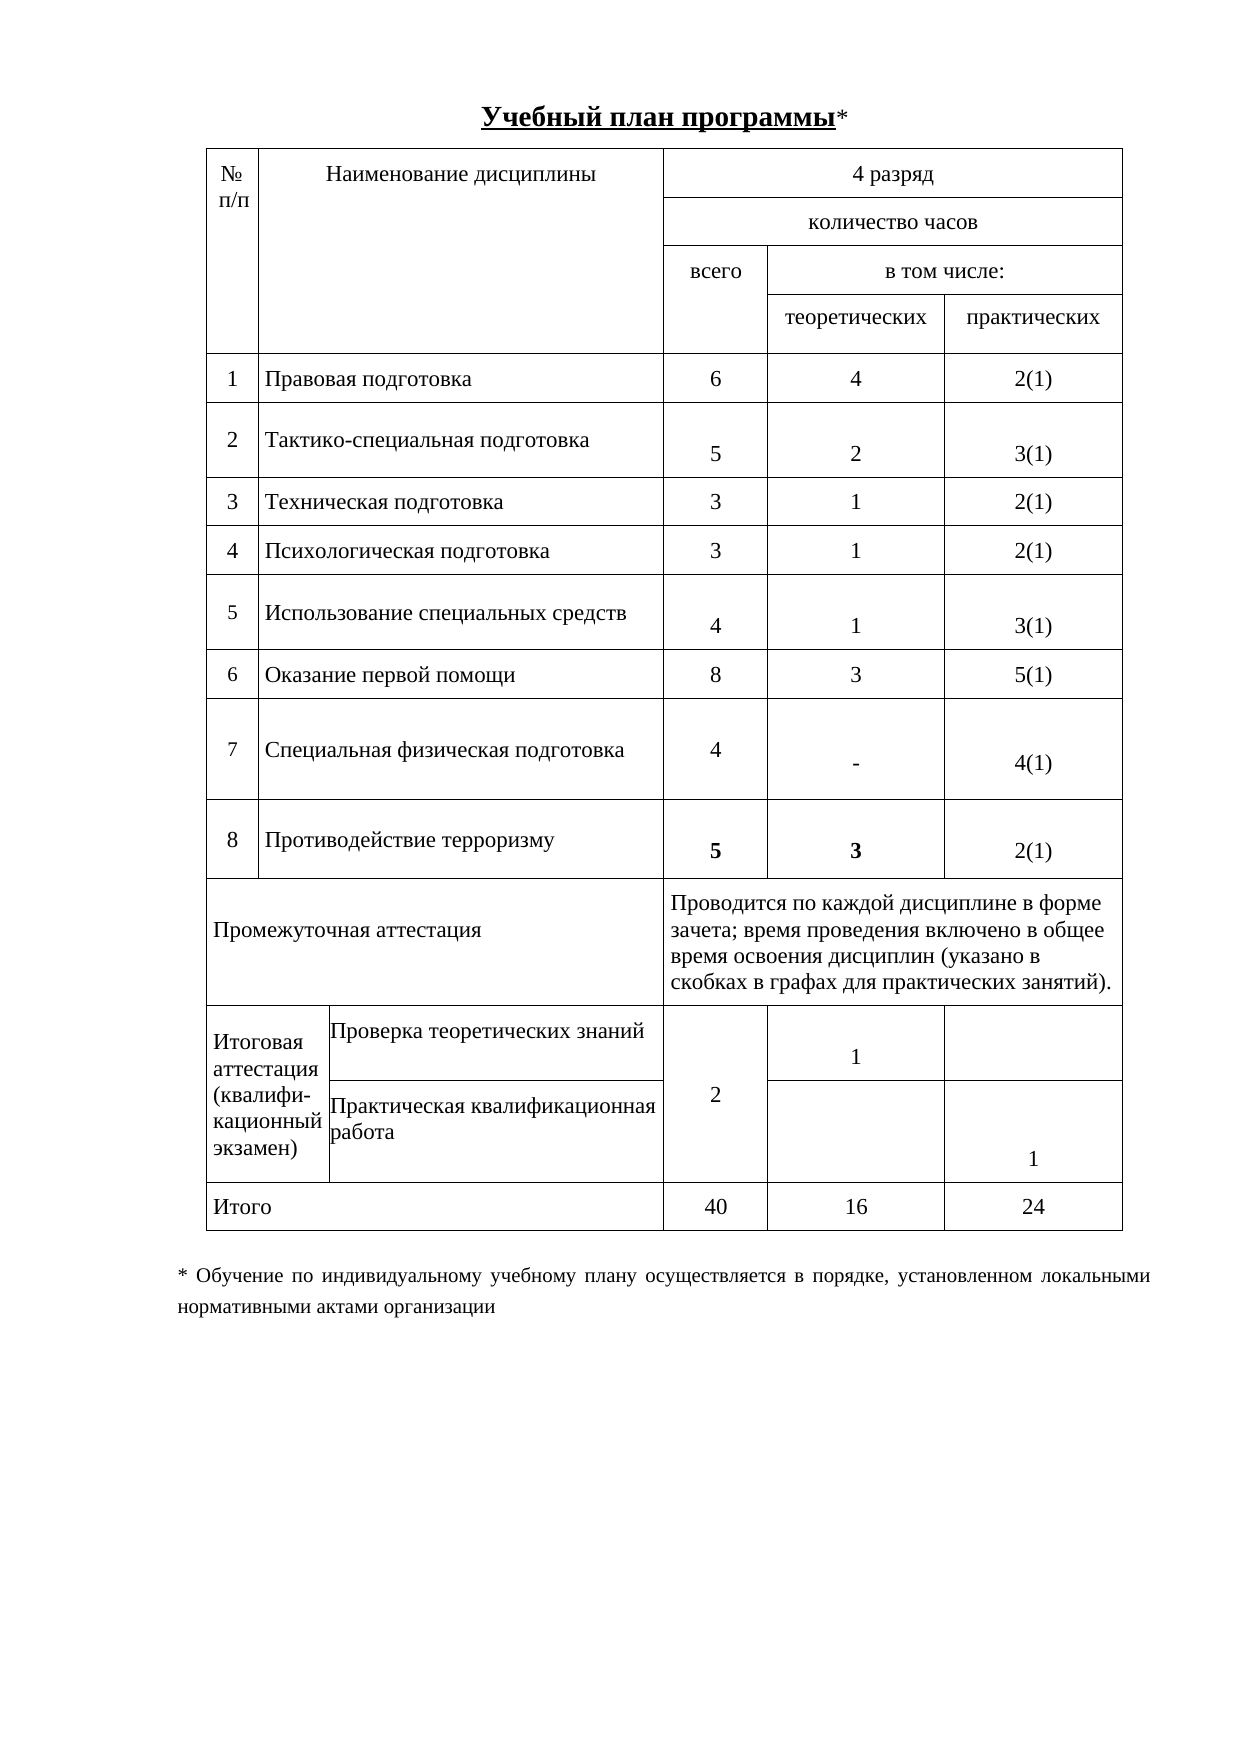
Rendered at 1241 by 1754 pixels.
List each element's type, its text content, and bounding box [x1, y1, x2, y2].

table_cell количество часов [664, 198, 1122, 245]
table_cell 6 [207, 650, 258, 698]
table_cell [945, 1006, 1122, 1080]
table_cell Итоговая аттестация (квалифи-кационный экзамен) [207, 1006, 329, 1182]
table_cell 3 [768, 800, 944, 878]
table_cell Промежуточная аттестация [207, 879, 663, 1005]
table_cell Техническая подготовка [259, 478, 663, 525]
table_cell 2(1) [945, 478, 1122, 525]
table_cell 3(1) [945, 575, 1122, 649]
table_cell 3 [207, 478, 258, 525]
table_cell 1 [768, 478, 944, 525]
table_cell 1 [768, 575, 944, 649]
table_header Наименование дисциплины [259, 149, 663, 353]
table_cell Итого [207, 1183, 663, 1230]
table_cell Тактико-специальная подготовка [259, 403, 663, 477]
text Учебный план программы* [177, 99, 1152, 133]
table_cell 4 [664, 699, 767, 799]
table_cell Практическая квалификационная работа [330, 1081, 663, 1182]
table_cell 16 [768, 1183, 944, 1230]
table_cell 5 [664, 403, 767, 477]
table_cell - [768, 699, 944, 799]
table_cell Оказание первой помощи [259, 650, 663, 698]
table_cell 1 [768, 1006, 944, 1080]
table_cell 1 [207, 354, 258, 402]
table_cell 2 [664, 1006, 767, 1182]
table_cell теоретических [768, 295, 944, 353]
table_cell в том числе: [768, 246, 1122, 294]
table_cell Правовая подготовка [259, 354, 663, 402]
table_cell 3 [664, 478, 767, 525]
table_cell 4 [664, 575, 767, 649]
table_cell 40 [664, 1183, 767, 1230]
table_cell 2(1) [945, 354, 1122, 402]
table_header № п/п [207, 149, 258, 353]
table_cell [768, 1081, 944, 1182]
table_cell Проверка теоретических знаний [330, 1006, 663, 1080]
table_cell 6 [664, 354, 767, 402]
table_cell Использование специальных средств [259, 575, 663, 649]
table_cell 3 [664, 526, 767, 574]
table_cell 1 [945, 1081, 1122, 1182]
table_cell Психологическая подготовка [259, 526, 663, 574]
table_cell 4(1) [945, 699, 1122, 799]
table_cell практических [945, 295, 1122, 353]
table_cell 3 [768, 650, 944, 698]
table_cell всего [664, 246, 767, 353]
table_cell Проводится по каждой дисциплине в форме зачета; время проведения включено в общее время освоения дисциплин (указано в скобках в графах для практических занятий). [664, 879, 1122, 1005]
table_cell 2 [768, 403, 944, 477]
table_cell Противодействие терроризму [259, 800, 663, 878]
table_cell 3(1) [945, 403, 1122, 477]
table_cell 5(1) [945, 650, 1122, 698]
table_header 4 разряд [664, 149, 1122, 197]
table_cell 5 [207, 575, 258, 649]
table_cell 2(1) [945, 800, 1122, 878]
table_cell 24 [945, 1183, 1122, 1230]
table_cell 2 [207, 403, 258, 477]
table_cell 2(1) [945, 526, 1122, 574]
table_cell Специальная физическая подготовка [259, 699, 663, 799]
table_cell 4 [207, 526, 258, 574]
table_cell 8 [207, 800, 258, 878]
text * Обучение по индивидуальному учебному плану осуществляется в порядке, установленном локальными нормативными актами организации [177, 1263, 1152, 1318]
table_cell 4 [768, 354, 944, 402]
table_cell 1 [768, 526, 944, 574]
table_cell 5 [664, 800, 767, 878]
table_cell 8 [664, 650, 767, 698]
table_cell 7 [207, 699, 258, 799]
